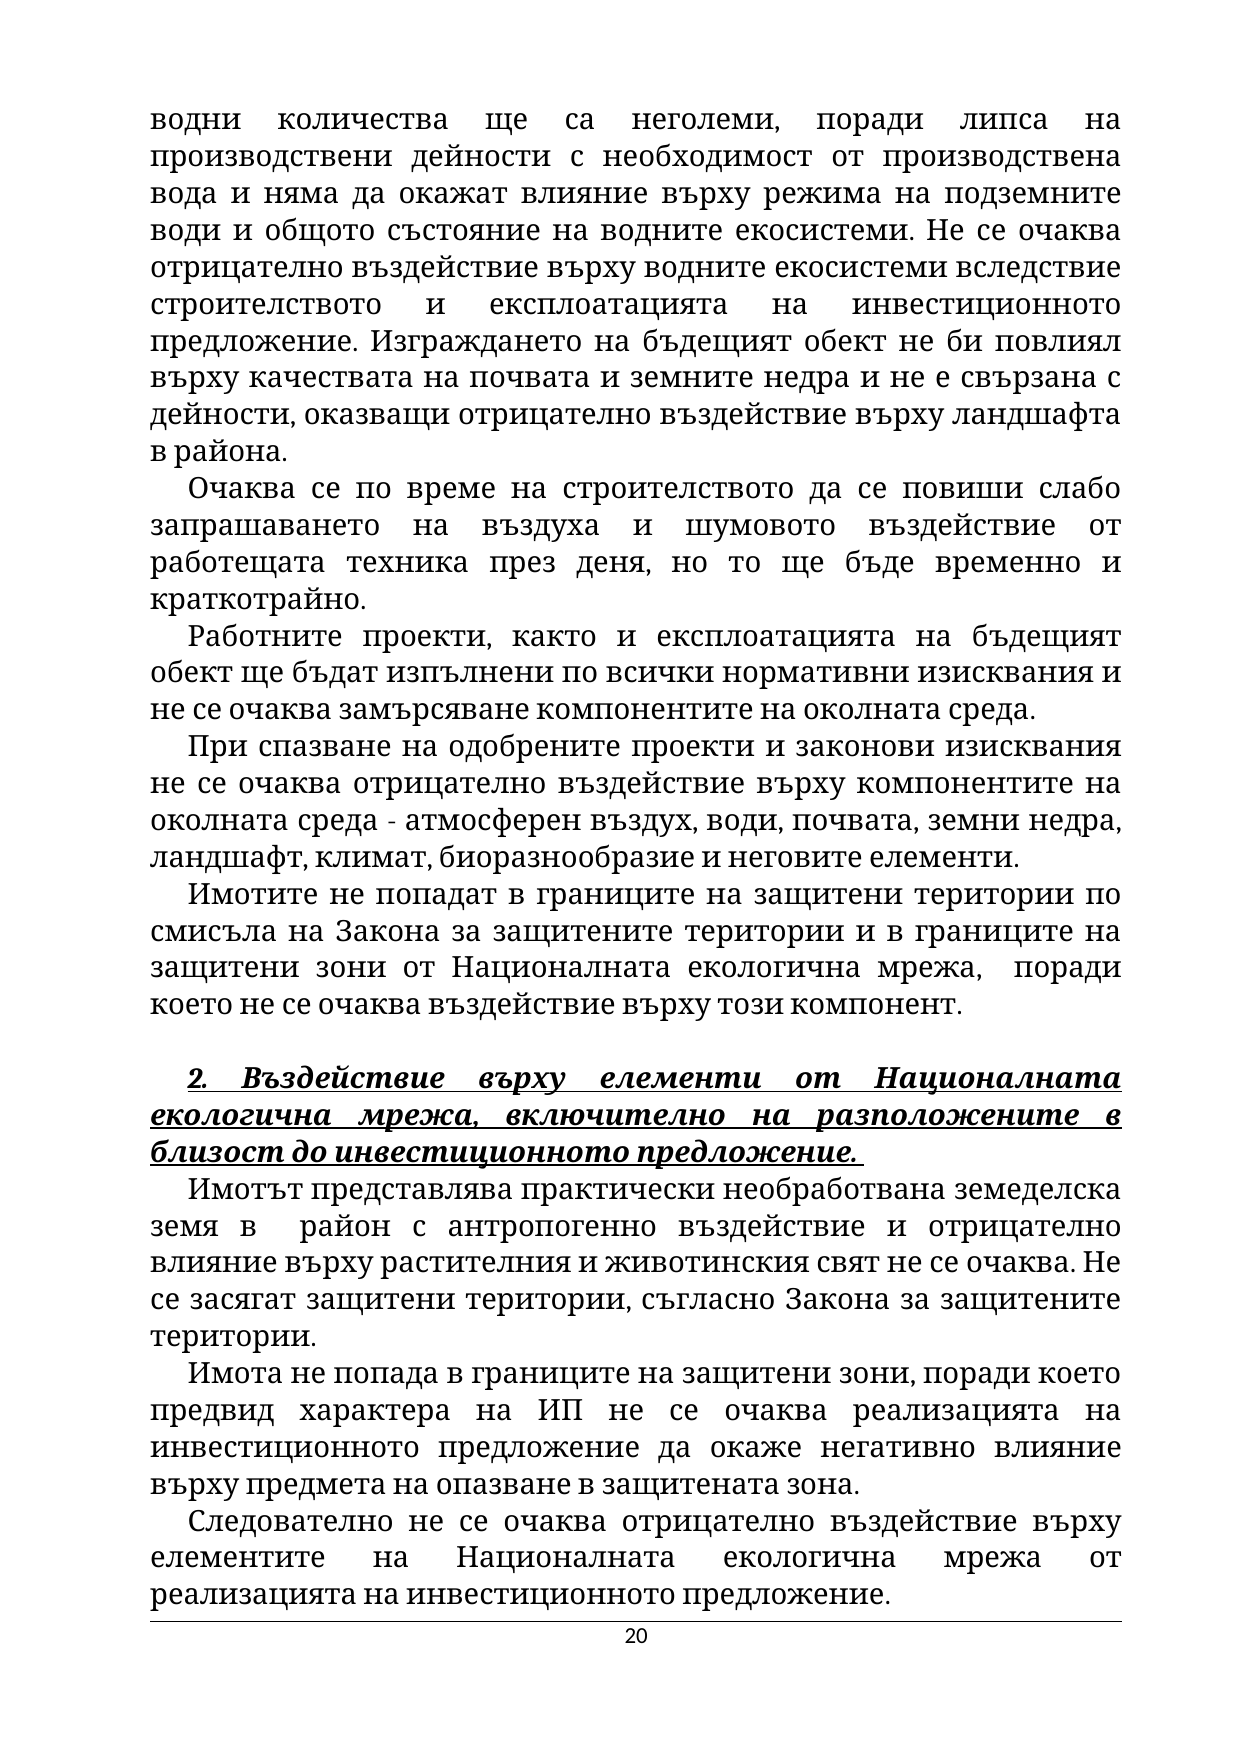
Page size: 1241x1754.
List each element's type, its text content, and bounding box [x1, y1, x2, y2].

text Следователно не се очаква отрицателно въздействие върху елементите на Националната екологична мрежа от реализацията на инвестиционното предложение. [150, 1505, 1122, 1612]
text Имота не попада в границите на защитени зони, поради което предвид характера на ИП не се очаква реализацията на инвестиционното предложение да окаже негативно влияние върху предмета на опазване в защитената зона. [150, 1357, 1122, 1501]
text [150, 103, 1122, 469]
text Имотите не попадат в границите на защитени територии по смисъла на Закона за защитените територии и в границите на защитени зони от Националната екологична мрежа, поради което не се очаква въздействие върху този компонент. [150, 878, 1122, 1022]
text Очаква се по време на строителството да се повиши слабо запрашаването на въздуха и шумовото въздействие от работещата техника през деня, но то ще бъде временно и краткотрайно. [150, 472, 1122, 616]
text Имотът представлява практически необработвана земеделска земя в район с антропогенно въздействие и отрицателно влияние върху растителния и животинския свят не се очаква. Не се засягат защитени територии, съгласно Закона за защитените територии. [150, 1173, 1122, 1354]
text Работните проекти, както и експлоатацията на бъдещият обект ще бъдат изпълнени по всички нормативни изисквания и не се очаква замърсяване компонентите на околната среда. [150, 620, 1122, 727]
text При спазване на одобрените проекти и законови изисквания не се очаква отрицателно въздействие върху компонентите на околната среда - атмосферен въздух, води, почвата, земни недра, ландшафт, климат, биоразнообразие и неговите елементи. [150, 730, 1122, 874]
text 2. Въздействие върху елементи от Националната екологична мрежа, включително на разположените в близост до инвестиционното предложение. [150, 1129, 1122, 1169]
text 2. Въздействие върху елементи от Националната екологична мрежа, включително на разположените в близост до инвестиционното предложение. [150, 1062, 1122, 1127]
